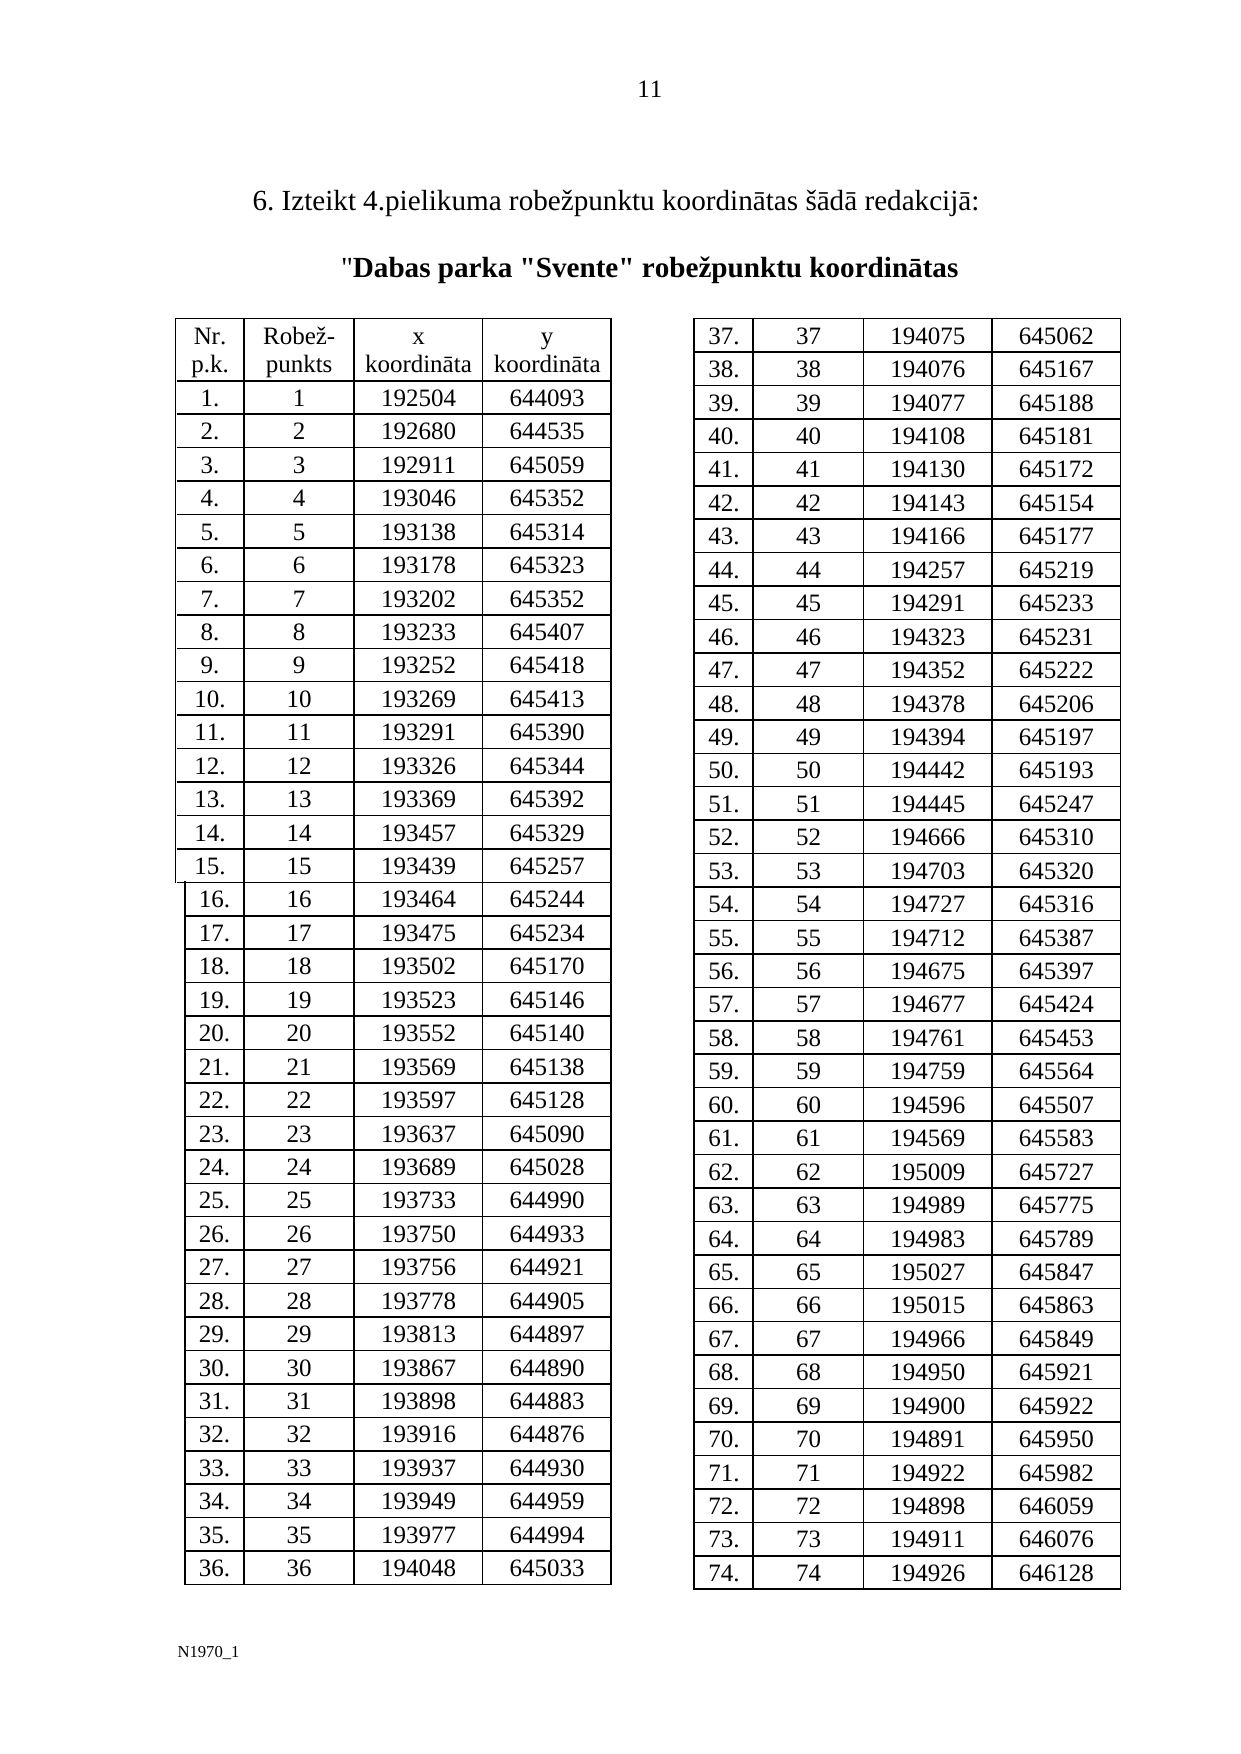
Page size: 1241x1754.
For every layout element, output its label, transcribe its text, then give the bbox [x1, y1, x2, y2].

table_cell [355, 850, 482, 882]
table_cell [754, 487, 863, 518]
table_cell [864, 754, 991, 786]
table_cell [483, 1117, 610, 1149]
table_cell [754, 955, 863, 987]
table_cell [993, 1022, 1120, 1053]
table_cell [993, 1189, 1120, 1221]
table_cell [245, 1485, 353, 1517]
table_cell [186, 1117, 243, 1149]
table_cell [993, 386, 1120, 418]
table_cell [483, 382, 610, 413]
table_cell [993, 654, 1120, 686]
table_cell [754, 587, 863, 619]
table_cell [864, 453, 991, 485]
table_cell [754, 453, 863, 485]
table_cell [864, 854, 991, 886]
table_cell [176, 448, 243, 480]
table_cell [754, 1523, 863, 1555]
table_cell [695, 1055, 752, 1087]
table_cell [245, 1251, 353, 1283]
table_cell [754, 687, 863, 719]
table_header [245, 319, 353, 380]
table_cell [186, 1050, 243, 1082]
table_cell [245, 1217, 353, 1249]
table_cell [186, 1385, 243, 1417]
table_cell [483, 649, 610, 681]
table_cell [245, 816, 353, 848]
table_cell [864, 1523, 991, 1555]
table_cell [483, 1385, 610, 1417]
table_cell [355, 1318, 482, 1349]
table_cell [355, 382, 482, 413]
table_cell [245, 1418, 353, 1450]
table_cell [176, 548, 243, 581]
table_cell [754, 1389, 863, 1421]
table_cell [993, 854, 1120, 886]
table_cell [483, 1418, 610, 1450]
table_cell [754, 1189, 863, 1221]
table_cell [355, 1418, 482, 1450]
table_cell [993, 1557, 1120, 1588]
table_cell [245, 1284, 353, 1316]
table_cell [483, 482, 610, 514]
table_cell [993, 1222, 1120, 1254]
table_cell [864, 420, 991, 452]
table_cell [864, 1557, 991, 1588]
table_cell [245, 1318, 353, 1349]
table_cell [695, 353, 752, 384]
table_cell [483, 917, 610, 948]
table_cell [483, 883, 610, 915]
text "Dabas parka "Svente" robežpunktu koordinātas [177, 251, 1122, 284]
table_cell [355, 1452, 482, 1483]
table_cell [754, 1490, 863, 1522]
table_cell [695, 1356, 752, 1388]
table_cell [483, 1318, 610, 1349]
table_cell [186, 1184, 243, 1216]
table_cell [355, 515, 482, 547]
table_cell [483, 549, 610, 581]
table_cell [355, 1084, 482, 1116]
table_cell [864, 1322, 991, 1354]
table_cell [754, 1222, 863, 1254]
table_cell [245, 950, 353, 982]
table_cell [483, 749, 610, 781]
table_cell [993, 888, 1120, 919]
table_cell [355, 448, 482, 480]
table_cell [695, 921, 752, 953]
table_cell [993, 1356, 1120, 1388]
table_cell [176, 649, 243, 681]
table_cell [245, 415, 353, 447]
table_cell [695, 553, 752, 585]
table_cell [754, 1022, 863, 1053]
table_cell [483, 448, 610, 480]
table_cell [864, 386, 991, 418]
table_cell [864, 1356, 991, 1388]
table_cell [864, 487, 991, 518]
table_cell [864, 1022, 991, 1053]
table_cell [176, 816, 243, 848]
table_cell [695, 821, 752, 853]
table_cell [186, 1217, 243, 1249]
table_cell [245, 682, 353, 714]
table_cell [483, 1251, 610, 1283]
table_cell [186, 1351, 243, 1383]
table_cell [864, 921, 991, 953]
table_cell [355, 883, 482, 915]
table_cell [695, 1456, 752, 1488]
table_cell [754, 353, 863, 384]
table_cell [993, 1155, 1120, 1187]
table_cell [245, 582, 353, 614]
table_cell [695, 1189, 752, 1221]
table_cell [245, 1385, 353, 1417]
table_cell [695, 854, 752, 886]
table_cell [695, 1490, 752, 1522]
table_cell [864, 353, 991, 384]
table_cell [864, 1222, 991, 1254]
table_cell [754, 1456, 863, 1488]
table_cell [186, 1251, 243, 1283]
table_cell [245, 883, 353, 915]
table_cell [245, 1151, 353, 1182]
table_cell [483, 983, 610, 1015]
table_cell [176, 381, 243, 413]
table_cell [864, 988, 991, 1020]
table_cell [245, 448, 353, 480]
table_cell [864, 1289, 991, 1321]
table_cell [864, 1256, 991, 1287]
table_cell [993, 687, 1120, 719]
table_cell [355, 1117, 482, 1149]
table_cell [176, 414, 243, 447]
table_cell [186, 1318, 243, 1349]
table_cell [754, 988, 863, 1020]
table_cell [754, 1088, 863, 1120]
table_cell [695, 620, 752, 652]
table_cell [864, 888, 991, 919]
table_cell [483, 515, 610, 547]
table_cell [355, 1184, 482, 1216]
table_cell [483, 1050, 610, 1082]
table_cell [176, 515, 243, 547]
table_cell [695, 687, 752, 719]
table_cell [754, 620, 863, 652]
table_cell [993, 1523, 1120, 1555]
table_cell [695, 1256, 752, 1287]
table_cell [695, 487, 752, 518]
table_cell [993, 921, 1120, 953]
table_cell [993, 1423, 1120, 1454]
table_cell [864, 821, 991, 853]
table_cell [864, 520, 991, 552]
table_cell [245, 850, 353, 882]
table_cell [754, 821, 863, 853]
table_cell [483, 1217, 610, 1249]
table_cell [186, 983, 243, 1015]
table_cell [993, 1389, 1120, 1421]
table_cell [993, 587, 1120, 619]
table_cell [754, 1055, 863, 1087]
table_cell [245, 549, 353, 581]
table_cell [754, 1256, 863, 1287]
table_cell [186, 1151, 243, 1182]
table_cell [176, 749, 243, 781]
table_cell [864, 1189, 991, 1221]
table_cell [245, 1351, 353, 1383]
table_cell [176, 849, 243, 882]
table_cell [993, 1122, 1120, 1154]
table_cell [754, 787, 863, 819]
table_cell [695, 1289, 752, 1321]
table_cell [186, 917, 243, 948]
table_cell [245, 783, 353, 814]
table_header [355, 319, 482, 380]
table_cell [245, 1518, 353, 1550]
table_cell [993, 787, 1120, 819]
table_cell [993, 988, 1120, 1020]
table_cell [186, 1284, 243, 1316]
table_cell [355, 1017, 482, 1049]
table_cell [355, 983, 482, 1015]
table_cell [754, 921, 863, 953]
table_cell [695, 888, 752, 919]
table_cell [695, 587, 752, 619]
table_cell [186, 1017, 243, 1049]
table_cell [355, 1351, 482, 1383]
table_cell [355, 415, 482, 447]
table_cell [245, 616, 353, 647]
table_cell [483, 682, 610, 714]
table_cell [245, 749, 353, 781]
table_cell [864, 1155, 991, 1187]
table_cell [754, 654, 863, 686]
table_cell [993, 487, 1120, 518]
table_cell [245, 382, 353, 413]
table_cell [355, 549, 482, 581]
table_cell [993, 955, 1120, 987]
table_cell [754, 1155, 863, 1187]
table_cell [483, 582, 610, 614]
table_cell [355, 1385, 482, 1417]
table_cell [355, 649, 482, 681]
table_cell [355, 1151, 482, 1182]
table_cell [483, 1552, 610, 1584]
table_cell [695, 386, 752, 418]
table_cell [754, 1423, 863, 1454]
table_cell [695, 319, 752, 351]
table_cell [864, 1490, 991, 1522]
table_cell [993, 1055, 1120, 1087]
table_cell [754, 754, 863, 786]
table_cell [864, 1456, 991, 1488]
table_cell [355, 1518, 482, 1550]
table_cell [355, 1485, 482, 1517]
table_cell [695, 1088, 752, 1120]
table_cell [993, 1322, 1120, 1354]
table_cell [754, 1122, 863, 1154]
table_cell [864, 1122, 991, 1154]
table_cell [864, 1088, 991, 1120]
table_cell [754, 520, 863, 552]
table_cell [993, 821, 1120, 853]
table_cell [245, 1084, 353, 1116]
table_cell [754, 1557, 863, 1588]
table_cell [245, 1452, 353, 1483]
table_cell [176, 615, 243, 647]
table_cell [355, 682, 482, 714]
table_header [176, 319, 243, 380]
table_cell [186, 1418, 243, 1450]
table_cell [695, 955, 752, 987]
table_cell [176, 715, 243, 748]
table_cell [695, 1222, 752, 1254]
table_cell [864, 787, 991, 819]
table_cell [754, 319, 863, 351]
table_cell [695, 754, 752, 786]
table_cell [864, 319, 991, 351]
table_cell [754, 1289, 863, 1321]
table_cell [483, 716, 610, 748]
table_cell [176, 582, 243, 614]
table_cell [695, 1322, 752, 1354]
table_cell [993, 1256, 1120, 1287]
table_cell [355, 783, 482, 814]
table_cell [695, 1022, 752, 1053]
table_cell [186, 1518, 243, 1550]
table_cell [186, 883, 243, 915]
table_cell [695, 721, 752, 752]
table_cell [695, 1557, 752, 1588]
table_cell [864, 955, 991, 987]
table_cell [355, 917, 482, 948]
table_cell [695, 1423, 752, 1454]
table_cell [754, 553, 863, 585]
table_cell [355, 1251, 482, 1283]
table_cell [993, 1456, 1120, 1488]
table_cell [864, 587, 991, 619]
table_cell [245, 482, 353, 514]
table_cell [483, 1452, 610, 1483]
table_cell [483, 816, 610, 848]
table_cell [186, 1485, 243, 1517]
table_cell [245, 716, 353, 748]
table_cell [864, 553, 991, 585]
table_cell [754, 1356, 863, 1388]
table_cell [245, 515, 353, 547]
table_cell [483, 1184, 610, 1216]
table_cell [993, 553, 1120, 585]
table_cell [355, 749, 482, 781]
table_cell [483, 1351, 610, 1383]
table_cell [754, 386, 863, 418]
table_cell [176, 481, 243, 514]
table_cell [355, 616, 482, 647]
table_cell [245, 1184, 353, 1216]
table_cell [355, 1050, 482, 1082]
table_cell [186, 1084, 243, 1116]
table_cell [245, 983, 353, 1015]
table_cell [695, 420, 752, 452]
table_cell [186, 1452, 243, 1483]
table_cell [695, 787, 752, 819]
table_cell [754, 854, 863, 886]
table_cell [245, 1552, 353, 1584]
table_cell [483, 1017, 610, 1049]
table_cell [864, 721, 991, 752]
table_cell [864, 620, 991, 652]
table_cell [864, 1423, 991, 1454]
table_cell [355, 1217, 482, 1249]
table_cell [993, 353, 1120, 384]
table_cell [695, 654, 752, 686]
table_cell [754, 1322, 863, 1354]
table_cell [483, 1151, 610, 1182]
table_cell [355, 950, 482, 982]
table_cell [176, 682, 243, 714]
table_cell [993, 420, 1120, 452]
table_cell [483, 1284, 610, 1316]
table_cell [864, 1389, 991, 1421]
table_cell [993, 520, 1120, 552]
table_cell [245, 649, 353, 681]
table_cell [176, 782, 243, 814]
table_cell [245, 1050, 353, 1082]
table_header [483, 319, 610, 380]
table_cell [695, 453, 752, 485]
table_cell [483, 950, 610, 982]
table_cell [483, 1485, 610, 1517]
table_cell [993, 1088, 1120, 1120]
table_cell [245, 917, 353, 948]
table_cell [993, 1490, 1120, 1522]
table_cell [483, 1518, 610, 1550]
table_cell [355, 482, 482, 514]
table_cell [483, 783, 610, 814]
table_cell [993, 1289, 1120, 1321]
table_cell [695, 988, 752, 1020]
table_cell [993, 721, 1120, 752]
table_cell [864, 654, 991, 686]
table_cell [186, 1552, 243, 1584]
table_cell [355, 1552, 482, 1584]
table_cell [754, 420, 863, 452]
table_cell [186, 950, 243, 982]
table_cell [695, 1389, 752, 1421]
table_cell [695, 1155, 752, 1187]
text 6. Izteikt 4.pielikuma robežpunktu koordinātas šādā redakcijā: [177, 183, 1122, 217]
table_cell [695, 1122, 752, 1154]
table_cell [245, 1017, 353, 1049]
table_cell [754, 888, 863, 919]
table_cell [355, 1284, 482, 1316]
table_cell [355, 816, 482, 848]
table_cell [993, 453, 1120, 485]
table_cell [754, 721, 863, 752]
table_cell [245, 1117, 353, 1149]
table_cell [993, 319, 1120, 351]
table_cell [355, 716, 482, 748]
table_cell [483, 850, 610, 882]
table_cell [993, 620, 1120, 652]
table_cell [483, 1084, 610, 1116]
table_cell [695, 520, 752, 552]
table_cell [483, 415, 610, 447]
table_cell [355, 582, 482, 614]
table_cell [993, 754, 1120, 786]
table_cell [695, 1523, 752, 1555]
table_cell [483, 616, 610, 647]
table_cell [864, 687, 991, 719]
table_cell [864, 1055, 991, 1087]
